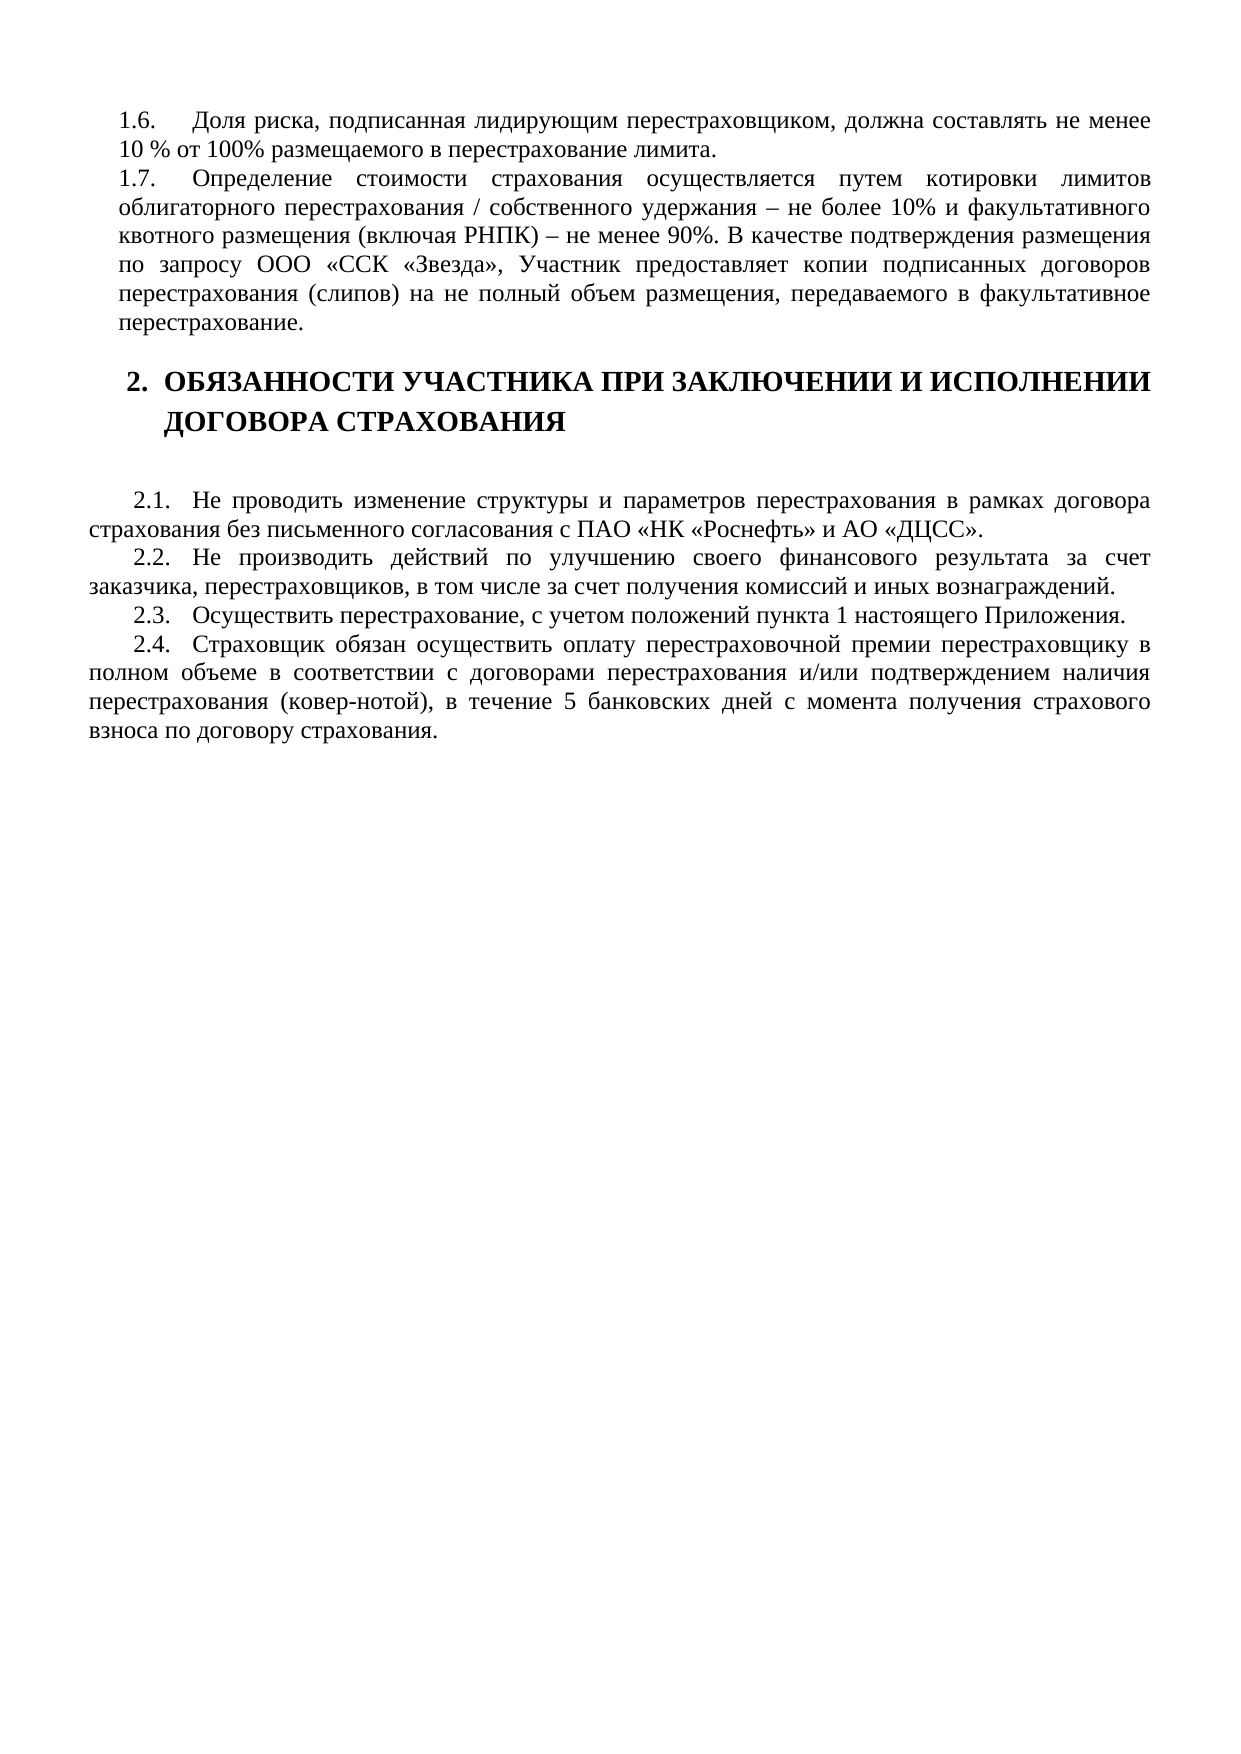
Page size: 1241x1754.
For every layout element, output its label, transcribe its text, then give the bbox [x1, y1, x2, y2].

list Определение стоимости страхования осуществляется путем котировки лимитов облигаторного перестрахования / собственного удержания – не более 10% и факультативного квотного размещения (включая РНПК) – не менее 90%. В качестве подтверждения размещения по запросу ООО «ССК «Звезда», Участник предоставляет копии подписанных договоров перестрахования (слипов) на не полный объем размещения, передаваемого в факультативное перестрахование. [118, 163, 1152, 336]
list Доля риска, подписанная лидирующим перестраховщиком, должна составлять не менее 10 % от 100% размещаемого в перестрахование лимита. [118, 106, 1152, 163]
list Не проводить изменение структуры и параметров перестрахования в рамках договора страхования без письменного согласования с ПАО «НК «Роснефть» и АО «ДЦСС». [89, 485, 1152, 542]
list Обязанности участника при заключении и исполнении ДоговорА страхования [126, 364, 1152, 438]
list Страховщик обязан осуществить оплату перестраховочной премии перестраховщику в полном объеме в соответствии с договорами перестрахования и/или подтверждением наличия перестрахования (ковер-нотой), в течение 5 банковских дней с момента получения страхового взноса по договору страхования. [89, 629, 1152, 744]
list Осуществить перестрахование, с учетом положений пункта 1 настоящего Приложения. [89, 600, 1152, 629]
list Не производить действий по улучшению своего финансового результата за счет заказчика, перестраховщиков, в том числе за счет получения комиссий и иных вознаграждений. [89, 542, 1152, 600]
